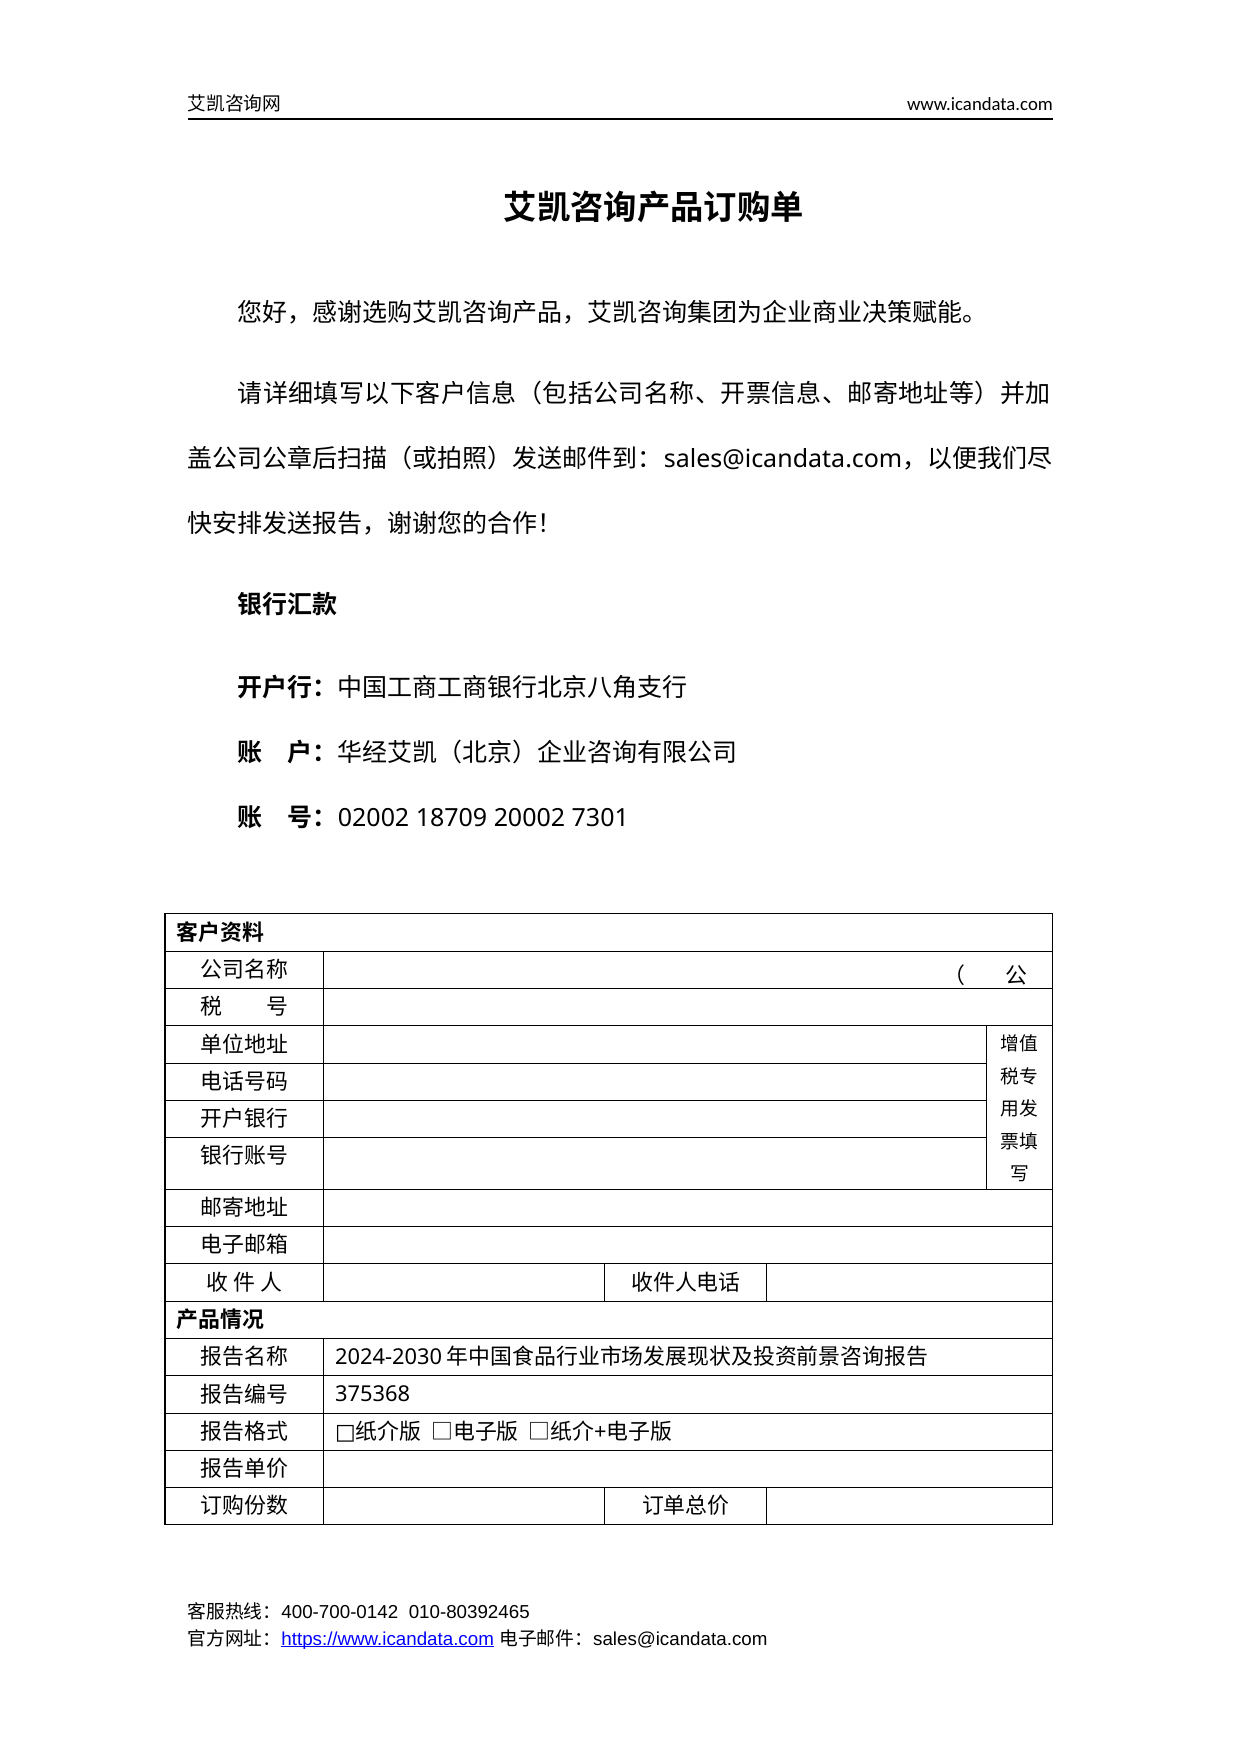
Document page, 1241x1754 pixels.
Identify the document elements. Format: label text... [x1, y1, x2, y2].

table_cell [324, 1138, 986, 1189]
table_cell [324, 952, 1052, 988]
table_cell [767, 1264, 1052, 1301]
table_cell 订购份数 [166, 1488, 323, 1524]
table_header 客户资料 [166, 914, 1052, 951]
text 开户行：中国工商工商银行北京八角支行 [187, 653, 1053, 718]
table_cell [324, 1264, 604, 1301]
text 账 户：华经艾凯（北京）企业咨询有限公司 [187, 718, 1053, 783]
table_cell [324, 989, 1052, 1025]
table_cell □纸介版 □电子版 □纸介+电子版 [324, 1414, 1052, 1450]
table_cell 2024-2030年中国食品行业市场发展现状及投资前景咨询报告 [324, 1339, 1052, 1375]
table_cell [324, 1064, 986, 1100]
table_cell 375368 [324, 1376, 1052, 1412]
table_cell [324, 1101, 986, 1137]
table_cell [324, 1227, 1052, 1263]
table_cell 邮寄地址 [166, 1190, 323, 1226]
table_cell 税 号 [166, 989, 323, 1025]
table_cell 订单总价 [605, 1488, 766, 1524]
text 您好，感谢选购艾凯咨询产品，艾凯咨询集团为企业商业决策赋能。 [187, 278, 1053, 343]
table_cell [324, 1451, 1052, 1487]
text 艾凯咨询产品订购单 [187, 172, 1053, 237]
table_cell [324, 1488, 604, 1524]
table_cell [324, 1190, 1052, 1226]
table_cell 报告编号 [166, 1376, 323, 1412]
table_cell 报告格式 [166, 1414, 323, 1450]
table_cell 银行账号 [166, 1138, 323, 1189]
table_cell 开户银行 [166, 1101, 323, 1137]
text 账 号：02002 18709 20002 7301 [187, 783, 1053, 848]
table_cell [324, 1026, 986, 1062]
table_cell 收 件 人 [166, 1264, 323, 1301]
table_cell 报告单价 [166, 1451, 323, 1487]
table_cell [767, 1488, 1052, 1524]
table_cell 单位地址 [166, 1026, 323, 1062]
table_cell 公司名称 [166, 952, 323, 988]
table_cell 电话号码 [166, 1064, 323, 1100]
table_cell 产品情况 [166, 1302, 1052, 1338]
table_cell 收件人电话 [605, 1264, 766, 1301]
text 请详细填写以下客户信息（包括公司名称、开票信息、邮寄地址等）并加盖公司公章后扫描（或拍照）发送邮件到：sales@icandata.com，以便我们尽快安排发送报告，谢谢您的合作！ [187, 359, 1053, 554]
table_cell 电子邮箱 [166, 1227, 323, 1263]
text 银行汇款 [187, 570, 1053, 635]
table_cell 报告名称 [166, 1339, 323, 1375]
table_cell 增值税专用发票填写 [987, 1026, 1052, 1189]
